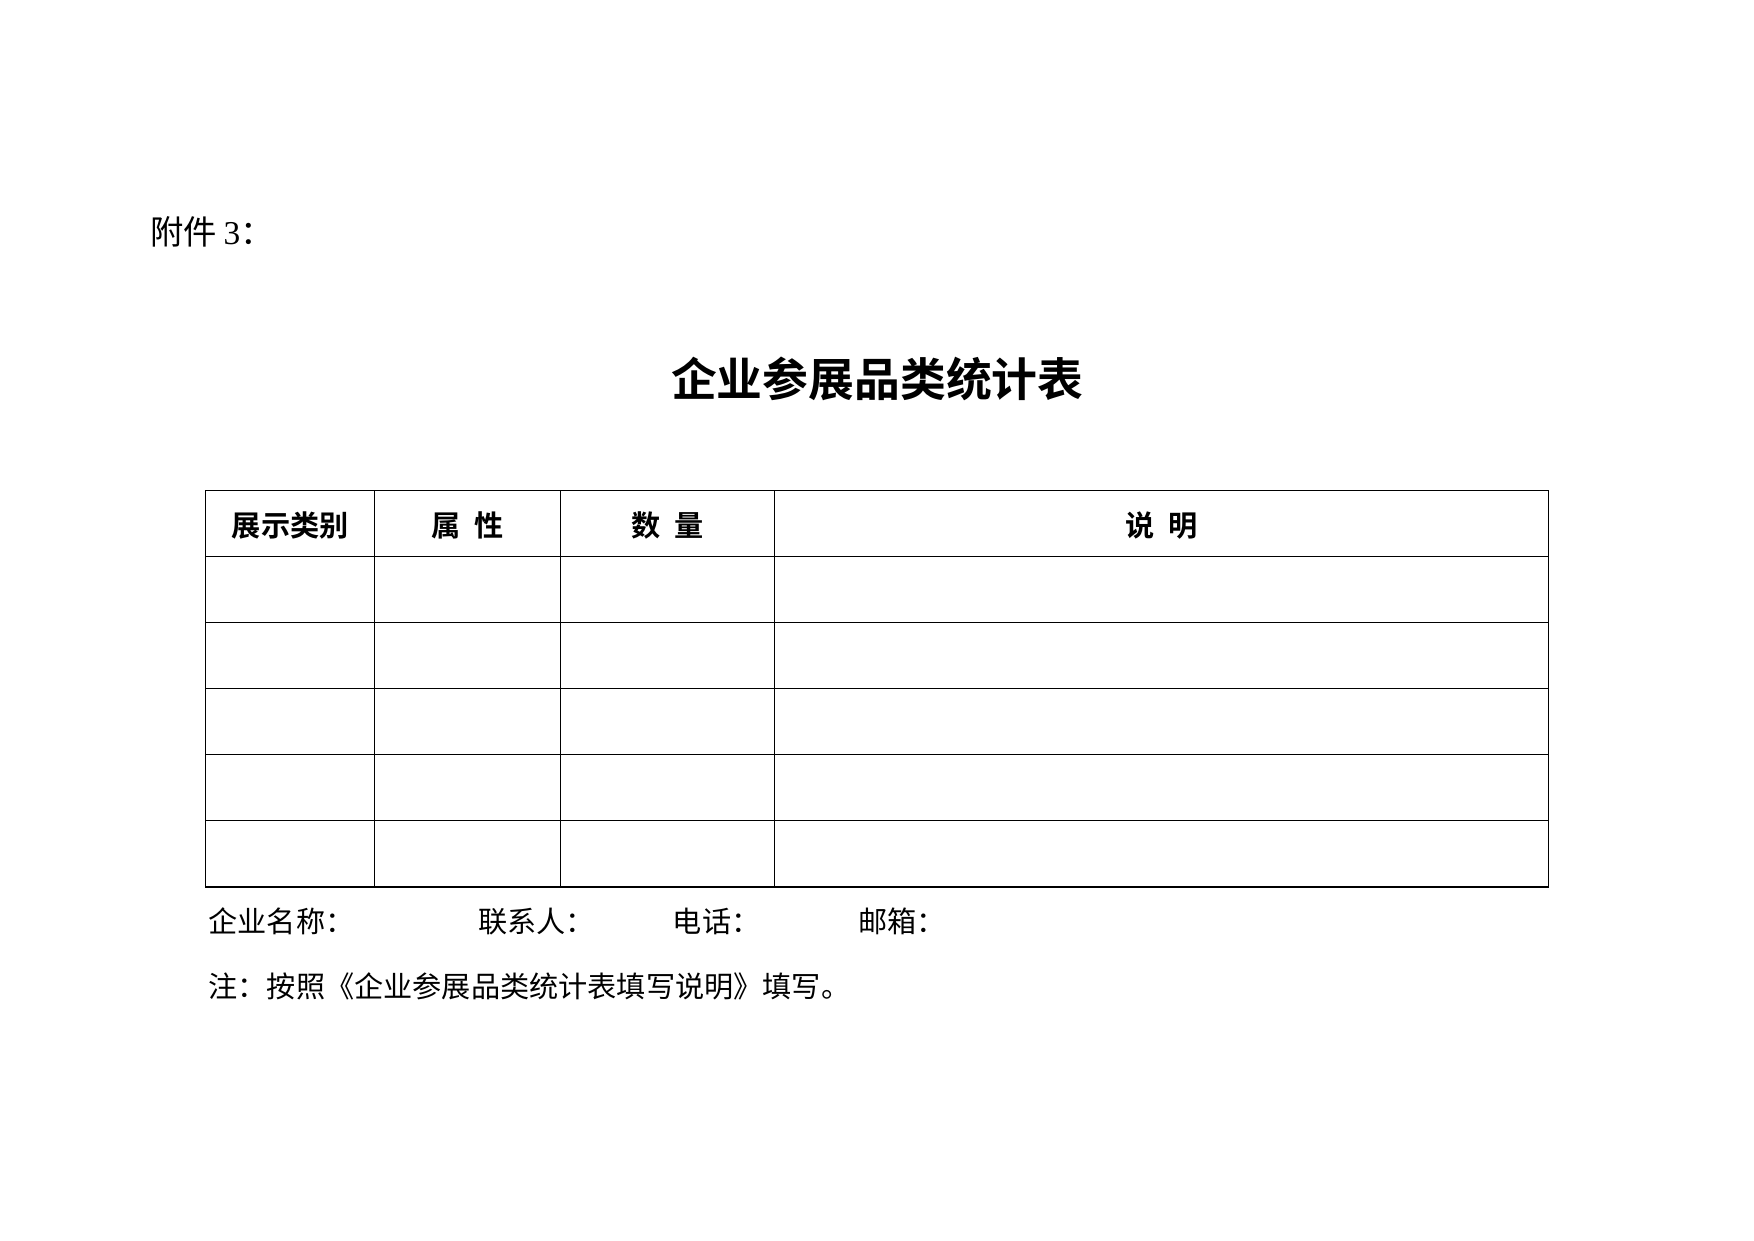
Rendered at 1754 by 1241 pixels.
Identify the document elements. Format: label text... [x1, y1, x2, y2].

text 企业参展品类统计表 [150, 328, 1604, 425]
table_cell [206, 755, 374, 820]
table_cell [206, 821, 374, 886]
table_cell [561, 821, 774, 886]
table_cell [206, 689, 374, 754]
table_header 属 性 [375, 491, 560, 556]
table_cell [561, 689, 774, 754]
table_cell [775, 755, 1548, 820]
table_cell [775, 689, 1548, 754]
table_cell [375, 689, 560, 754]
text 企业名称： 联系人： 电话： 邮箱： [150, 887, 1604, 952]
table_cell [206, 623, 374, 688]
table_cell [561, 557, 774, 622]
table_cell [206, 557, 374, 622]
text 附件3： [150, 198, 1604, 263]
table_cell [375, 623, 560, 688]
table_cell [375, 755, 560, 820]
table_cell [375, 557, 560, 622]
text 注：按照《企业参展品类统计表填写说明》填写。 [150, 952, 1604, 1017]
table_header 展示类别 [206, 491, 374, 556]
table_header 数 量 [561, 491, 774, 556]
table_cell [775, 557, 1548, 622]
table_cell [775, 623, 1548, 688]
table_cell [775, 821, 1548, 886]
table_cell [561, 755, 774, 820]
table_cell [375, 821, 560, 886]
table_cell [561, 623, 774, 688]
table_header 说 明 [775, 491, 1548, 556]
